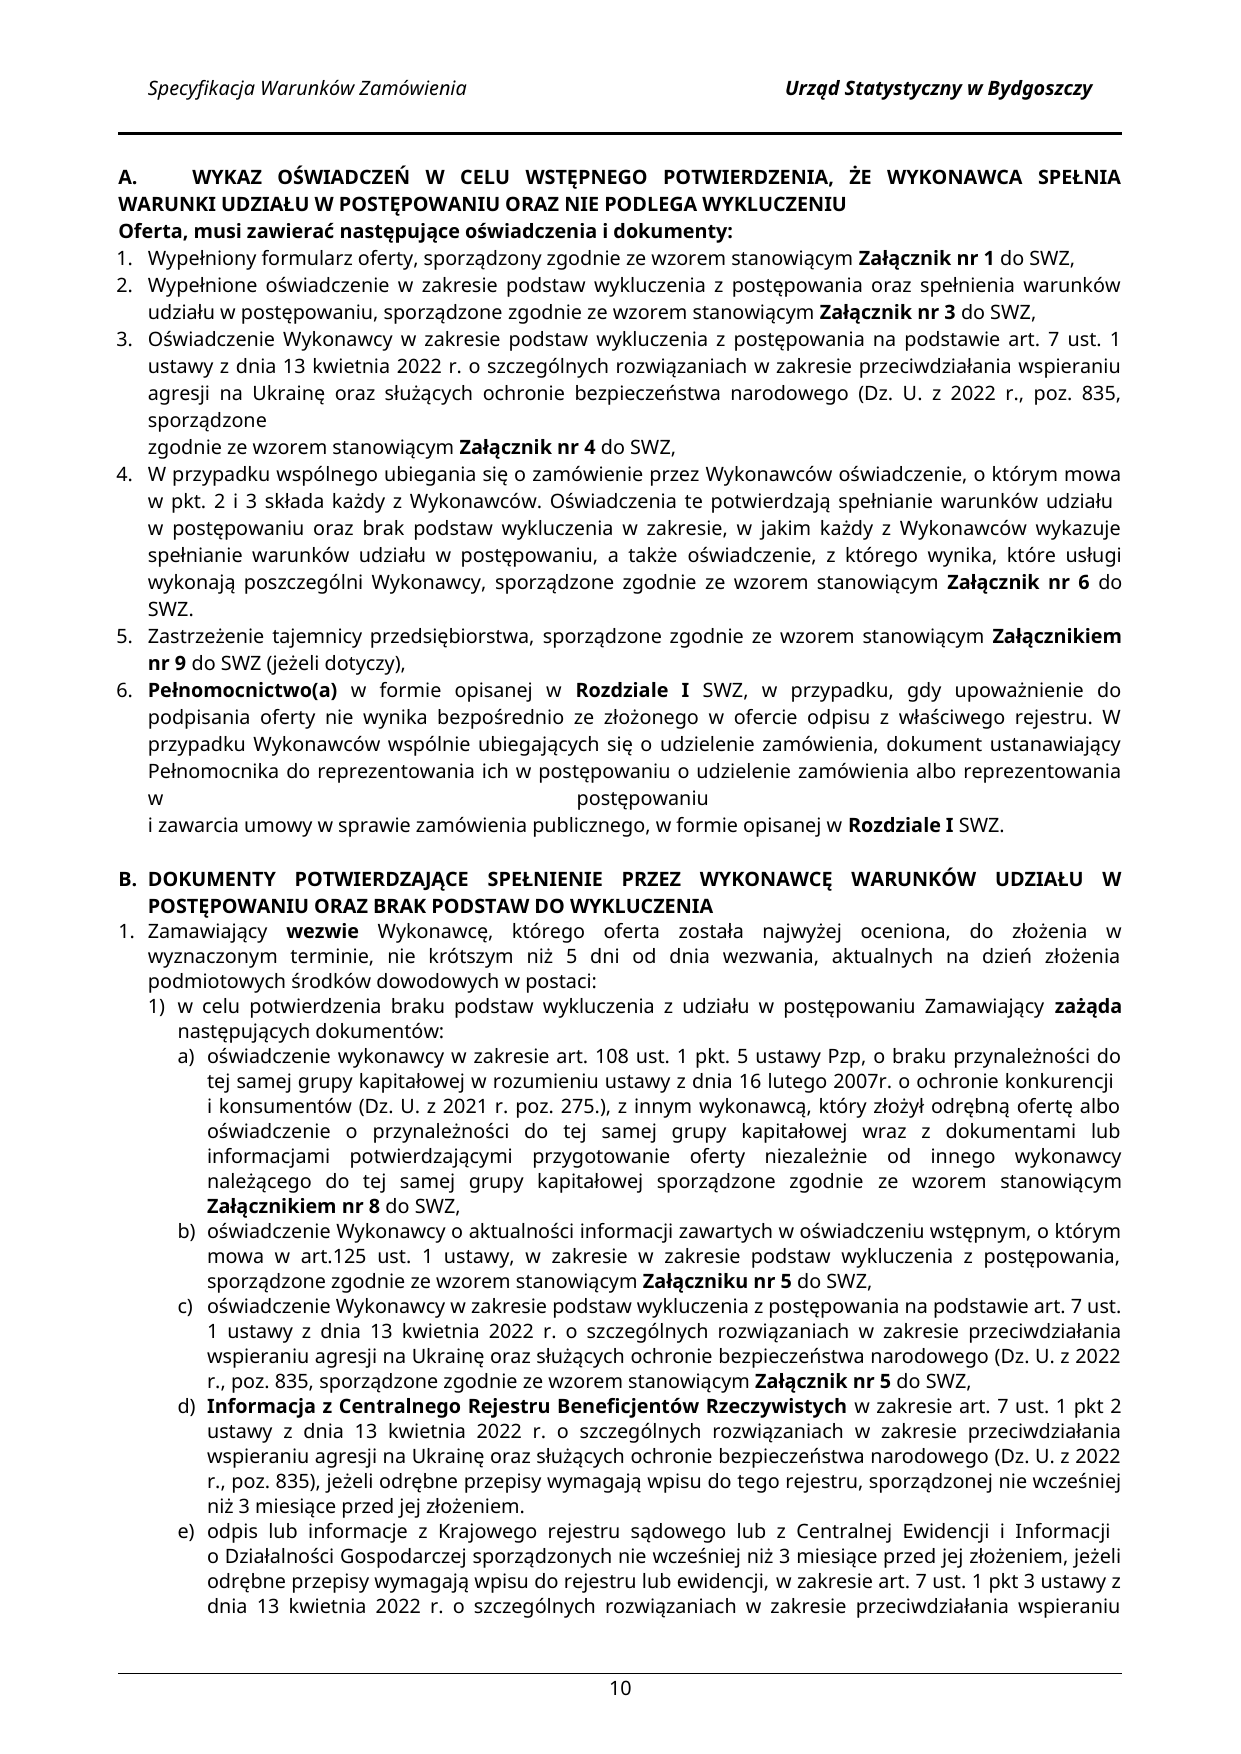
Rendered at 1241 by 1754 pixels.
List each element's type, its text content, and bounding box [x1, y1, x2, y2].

list Oświadczenie Wykonawcy w zakresie podstaw wykluczenia z postępowania na podstawie art. 7 ust. 1 ustawy z dnia 13 kwietnia 2022 r. o szczególnych rozwiązaniach w zakresie przeciwdziałania wspieraniu agresji na Ukrainę oraz służących ochronie bezpieczeństwa narodowego (Dz. U. z 2022 r., poz. 835, sporządzone zgodnie ze wzorem stanowiącym Załącznik nr 4 do SWZ, [133, 325, 1122, 460]
list oświadczenie Wykonawcy w zakresie podstaw wykluczenia z postępowania na podstawie art. 7 ust. 1 ustawy z dnia 13 kwietnia 2022 r. o szczególnych rozwiązaniach w zakresie przeciwdziałania wspieraniu agresji na Ukrainę oraz służących ochronie bezpieczeństwa narodowego (Dz. U. z 2022 r., poz. 835, sporządzone zgodnie ze wzorem stanowiącym Załącznik nr 5 do SWZ, [177, 1294, 1122, 1394]
list W przypadku wspólnego ubiegania się o zamówienie przez Wykonawców oświadczenie, o którym mowa w pkt. 2 i 3 składa każdy z Wykonawców. Oświadczenia te potwierdzają spełnianie warunków udziału w postępowaniu oraz brak podstaw wykluczenia w zakresie, w jakim każdy z Wykonawców wykazuje spełnianie warunków udziału w postępowaniu, a także oświadczenie, z którego wynika, które usługi wykonają poszczególni Wykonawcy, sporządzone zgodnie ze wzorem stanowiącym Załącznik nr 6 do SWZ. [133, 460, 1122, 622]
list Zamawiający wezwie Wykonawcę, którego oferta została najwyżej oceniona, do złożenia w wyznaczonym terminie, nie krótszym niż 5 dni od dnia wezwania, aktualnych na dzień złożenia podmiotowych środków dowodowych w postaci: [118, 919, 1122, 994]
text Oferta, musi zawierać następujące oświadczenia i dokumenty: [118, 217, 1122, 244]
list Informacja z Centralnego Rejestru Beneficjentów Rzeczywistych w zakresie art. 7 ust. 1 pkt 2 ustawy z dnia 13 kwietnia 2022 r. o szczególnych rozwiązaniach w zakresie przeciwdziałania wspieraniu agresji na Ukrainę oraz służących ochronie bezpieczeństwa narodowego (Dz. U. z 2022 r., poz. 835), jeżeli odrębne przepisy wymagają wpisu do tego rejestru, sporządzonej nie wcześniej niż 3 miesiące przed jej złożeniem. [177, 1394, 1122, 1519]
list w celu potwierdzenia braku podstaw wykluczenia z udziału w postępowaniu Zamawiający zażąda następujących dokumentów: [148, 994, 1122, 1044]
list Wypełniony formularz oferty, sporządzony zgodnie ze wzorem stanowiącym Załącznik nr 1 do SWZ, [133, 244, 1122, 271]
list Wypełnione oświadczenie w zakresie podstaw wykluczenia z postępowania oraz spełnienia warunków udziału w postępowaniu, sporządzone zgodnie ze wzorem stanowiącym Załącznik nr 3 do SWZ, [133, 271, 1122, 325]
list DOKUMENTY POTWIERDZAJĄCE SPEŁNIENIE PRZEZ WYKONAWCĘ WARUNKÓW UDZIAŁU W POSTĘPOWANIU ORAZ BRAK PODSTAW DO WYKLUCZENIA [118, 865, 1122, 919]
list oświadczenie Wykonawcy o aktualności informacji zawartych w oświadczeniu wstępnym, o którym mowa w art.125 ust. 1 ustawy, w zakresie w zakresie podstaw wykluczenia z postępowania, sporządzone zgodnie ze wzorem stanowiącym Załączniku nr 5 do SWZ, [177, 1219, 1122, 1294]
list Zastrzeżenie tajemnicy przedsiębiorstwa, sporządzone zgodnie ze wzorem stanowiącym Załącznikiem nr 9 do SWZ (jeżeli dotyczy), [133, 622, 1122, 676]
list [177, 1519, 1122, 1619]
list WYKAZ OŚWIADCZEŃ W CELU WSTĘPNEGO POTWIERDZENIA, ŻE WYKONAWCA SPEŁNIA WARUNKI UDZIAŁU W POSTĘPOWANIU ORAZ NIE PODLEGA WYKLUCZENIU [118, 163, 1122, 217]
list oświadczenie wykonawcy w zakresie art. 108 ust. 1 pkt. 5 ustawy Pzp, o braku przynależności do tej samej grupy kapitałowej w rozumieniu ustawy z dnia 16 lutego 2007r. o ochronie konkurencji i konsumentów (Dz. U. z 2021 r. poz. 275.), z innym wykonawcą, który złożył odrębną ofertę albo oświadczenie o przynależności do tej samej grupy kapitałowej wraz z dokumentami lub informacjami potwierdzającymi przygotowanie oferty niezależnie od innego wykonawcy należącego do tej samej grupy kapitałowej sporządzone zgodnie ze wzorem stanowiącym Załącznikiem nr 8 do SWZ, [177, 1044, 1122, 1219]
list Pełnomocnictwo(a) w formie opisanej w Rozdziale I SWZ, w przypadku, gdy upoważnienie do podpisania oferty nie wynika bezpośrednio ze złożonego w ofercie odpisu z właściwego rejestru. W przypadku Wykonawców wspólnie ubiegających się o udzielenie zamówienia, dokument ustanawiający Pełnomocnika do reprezentowania ich w postępowaniu o udzielenie zamówienia albo reprezentowania w postępowaniu i zawarcia umowy w sprawie zamówienia publicznego, w formie opisanej w Rozdziale I SWZ. [133, 676, 1122, 838]
